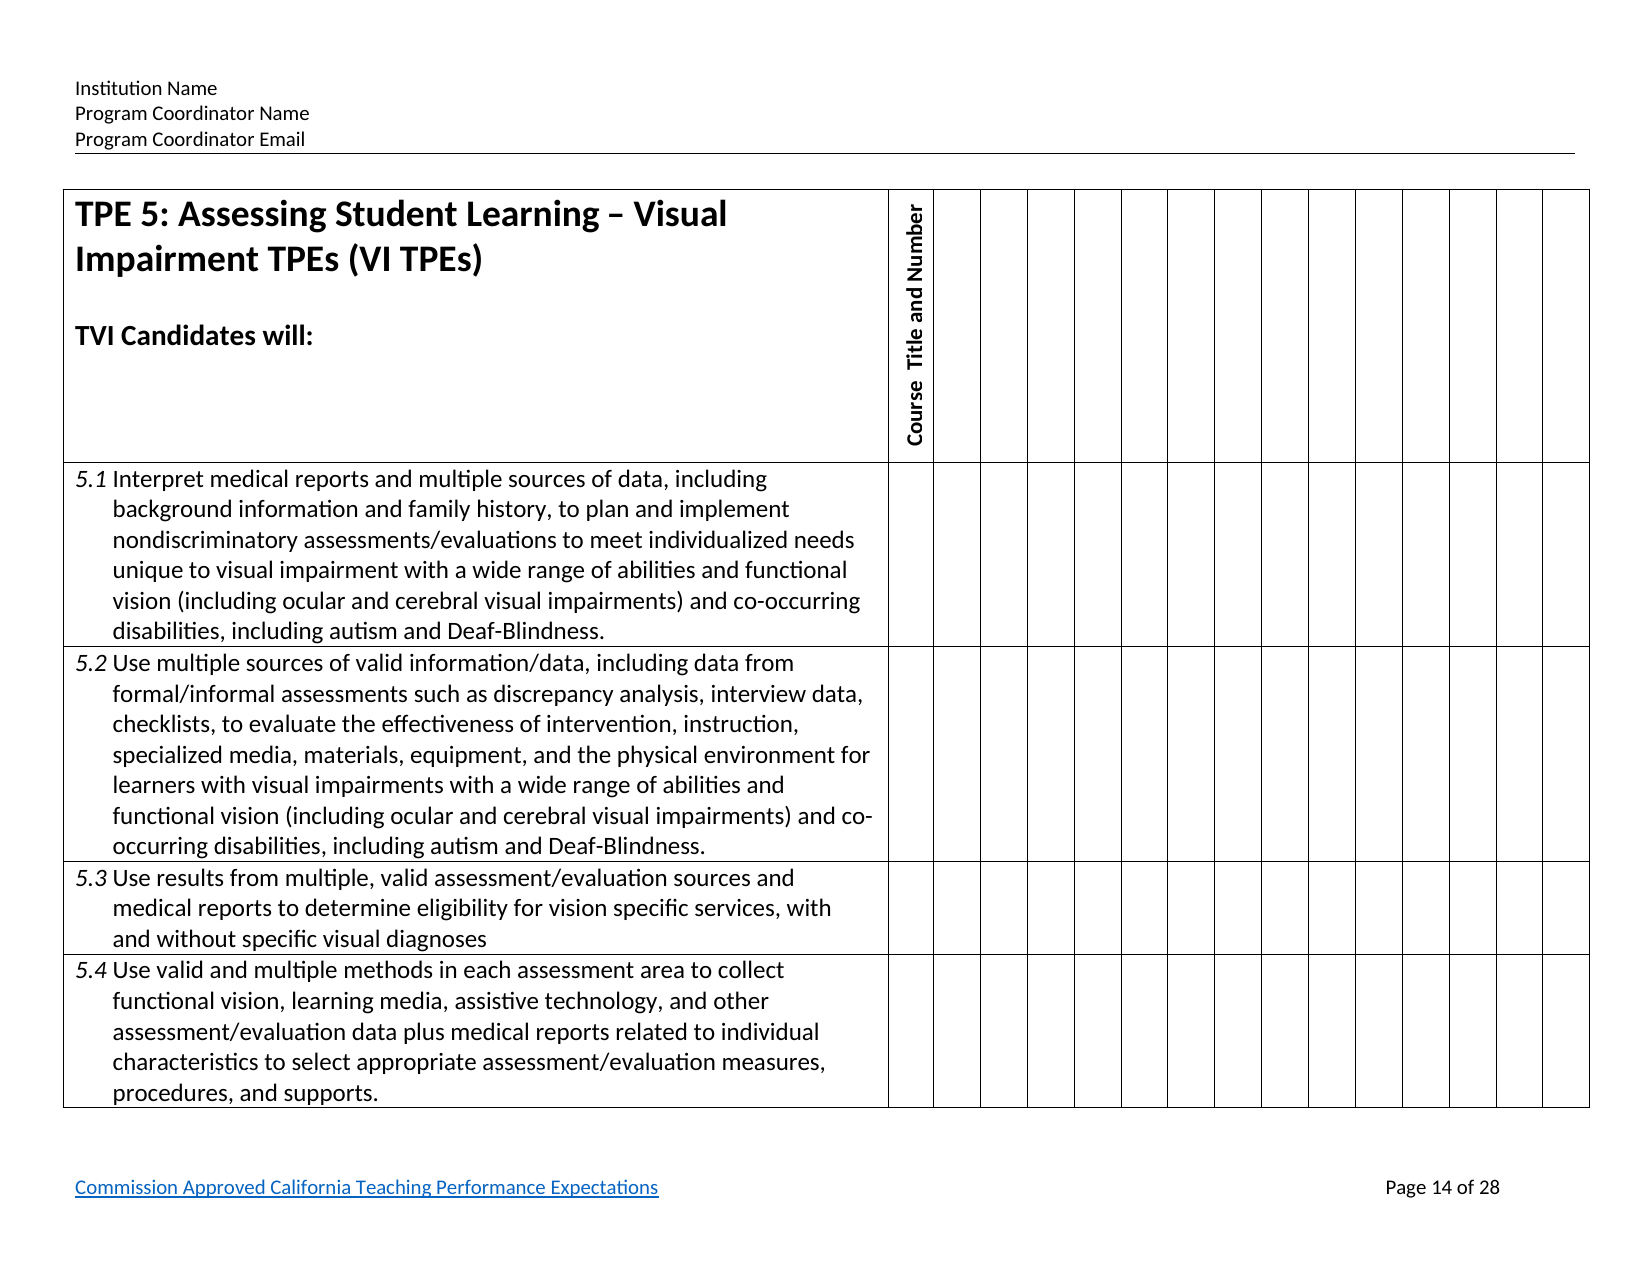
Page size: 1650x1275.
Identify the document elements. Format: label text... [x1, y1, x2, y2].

table_cell [1497, 862, 1542, 953]
table_cell [1168, 647, 1214, 861]
table_cell [889, 647, 933, 861]
table_cell [1028, 955, 1074, 1107]
table_cell [1122, 955, 1167, 1107]
table_cell [1356, 647, 1402, 861]
table_cell [1403, 862, 1449, 953]
table_header [1543, 190, 1589, 462]
table_cell [1497, 647, 1542, 861]
table_cell [1356, 955, 1402, 1107]
table_header [1450, 190, 1496, 462]
table_header [1122, 190, 1167, 462]
table_cell [1215, 463, 1261, 646]
table_cell 5.1 Interpret medical reports and multiple sources of data, including background information and family history, to plan and implement nondiscriminatory assessments/evaluations to meet individualized needs unique to visual impairment with a wide range of abilities and functional vision (including ocular and cerebral visual impairments) and co-occurring disabilities, including autism and Deaf-Blindness. [64, 463, 888, 646]
table_cell [1215, 647, 1261, 861]
table_cell [981, 647, 1027, 861]
table_cell [1262, 862, 1308, 953]
table_cell [981, 463, 1027, 646]
table_cell [889, 955, 933, 1107]
table_cell [1309, 862, 1355, 953]
table_cell [1497, 955, 1542, 1107]
table_cell [1075, 463, 1121, 646]
table_header [981, 190, 1027, 462]
table_cell [1403, 647, 1449, 861]
table_cell [1543, 955, 1589, 1107]
table_cell [934, 955, 980, 1107]
table_header [1075, 190, 1121, 462]
table_cell [1215, 862, 1261, 953]
table_cell [1262, 463, 1308, 646]
table_cell [934, 647, 980, 861]
table_cell [1215, 955, 1261, 1107]
table_cell [1075, 647, 1121, 861]
table_header Course Title and Number [889, 190, 933, 462]
table_cell 5.2 Use multiple sources of valid information/data, including data from formal/informal assessments such as discrepancy analysis, interview data, checklists, to evaluate the effectiveness of intervention, instruction, specialized media, materials, equipment, and the physical environment for learners with visual impairments with a wide range of abilities and functional vision (including ocular and cerebral visual impairments) and co-occurring disabilities, including autism and Deaf-Blindness. [64, 647, 888, 861]
table_cell [1262, 647, 1308, 861]
table_cell [1028, 463, 1074, 646]
table_cell [1356, 862, 1402, 953]
table_cell [1168, 955, 1214, 1107]
table_cell [889, 862, 933, 953]
table_cell [1450, 955, 1496, 1107]
table_cell [1309, 463, 1355, 646]
table_cell 5.3 Use results from multiple, valid assessment/evaluation sources and medical reports to determine eligibility for vision specific services, with and without specific visual diagnoses [64, 862, 888, 953]
table_cell [1403, 955, 1449, 1107]
table_header [1356, 190, 1402, 462]
table_cell [1122, 862, 1167, 953]
table_header [1168, 190, 1214, 462]
table_header [1497, 190, 1542, 462]
table_cell [981, 955, 1027, 1107]
table_header [1215, 190, 1261, 462]
table_cell [889, 463, 933, 646]
table_header [1262, 190, 1308, 462]
table_cell [1122, 463, 1167, 646]
table_cell [1075, 955, 1121, 1107]
table_cell [1122, 647, 1167, 861]
table_cell [1028, 862, 1074, 953]
table_cell [1168, 862, 1214, 953]
table_cell 5.4 Use valid and multiple methods in each assessment area to collect functional vision, learning media, assistive technology, and other assessment/evaluation data plus medical reports related to individual characteristics to select appropriate assessment/evaluation measures, procedures, and supports. [64, 955, 888, 1107]
table_cell [934, 862, 980, 953]
table_cell [934, 463, 980, 646]
table_cell [1450, 862, 1496, 953]
table_cell [1450, 463, 1496, 646]
table_cell [1028, 647, 1074, 861]
table_header [934, 190, 980, 462]
table_cell [1497, 463, 1542, 646]
table_cell [1075, 862, 1121, 953]
table_cell [1450, 647, 1496, 861]
table_header [1028, 190, 1074, 462]
table_header [1403, 190, 1449, 462]
table_cell [1403, 463, 1449, 646]
table_cell [1309, 647, 1355, 861]
table_cell [981, 862, 1027, 953]
table_cell [1309, 955, 1355, 1107]
table_header TPE 5: Assessing Student Learning ̶ Visual Impairment TPEs (VI TPEs) TVI Candidates will: [64, 190, 888, 462]
table_cell [1262, 955, 1308, 1107]
table_cell [1543, 862, 1589, 953]
table_cell [1356, 463, 1402, 646]
table_cell [1543, 647, 1589, 861]
table_cell [1543, 463, 1589, 646]
table_header [1309, 190, 1355, 462]
table_cell [1168, 463, 1214, 646]
